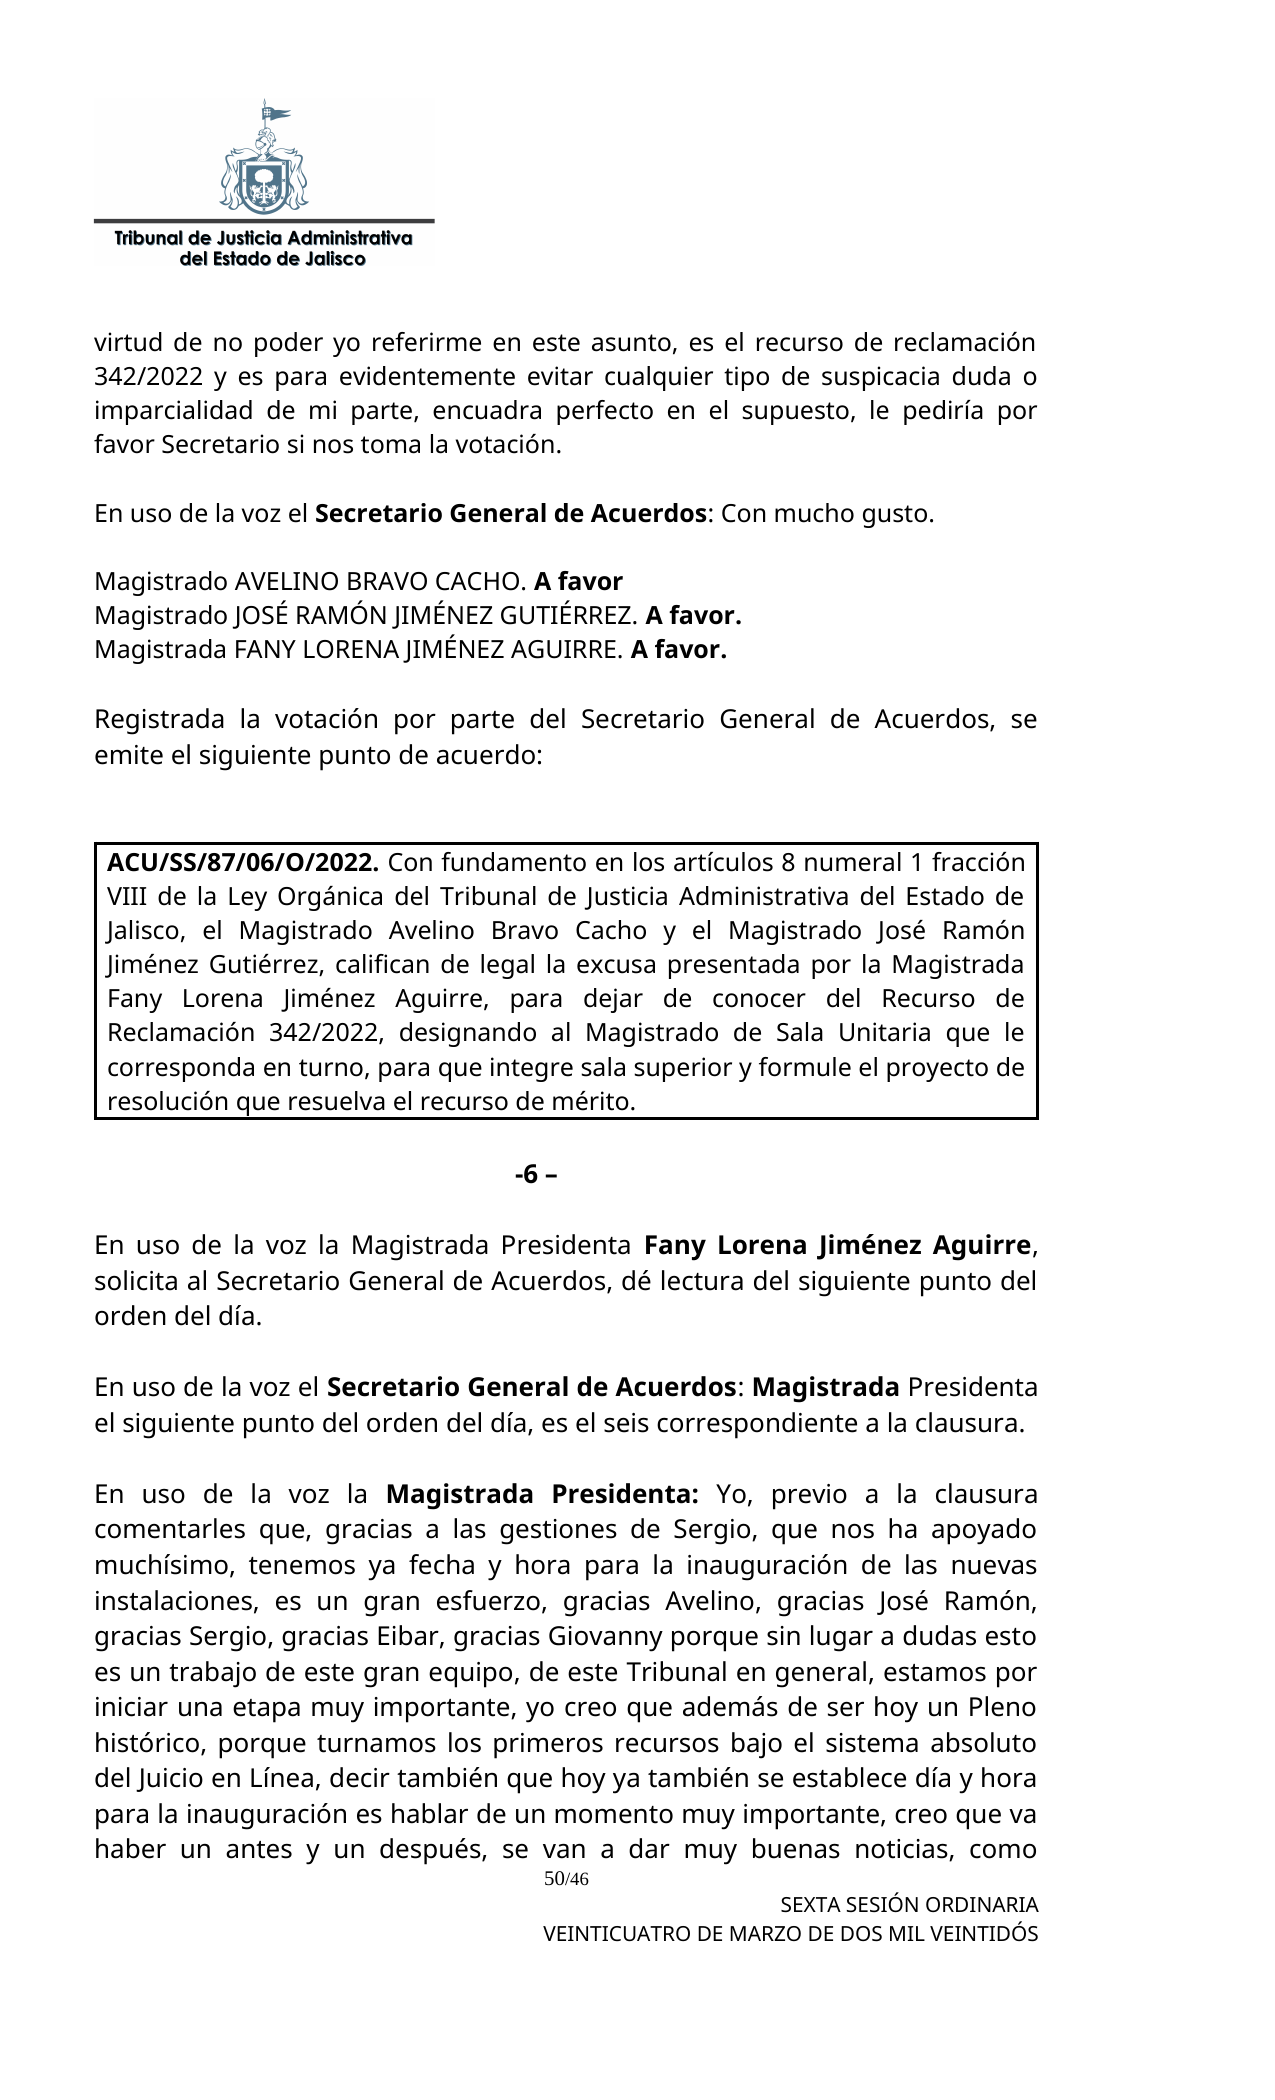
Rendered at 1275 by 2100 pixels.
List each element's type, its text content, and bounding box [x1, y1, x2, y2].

text En uso de la voz el Secretario General de Acuerdos: Magistrada Presidenta el siguiente punto del orden del día, es el seis correspondiente a la clausura. [94, 1369, 1039, 1440]
text -6 – [34, 1156, 1039, 1191]
text Magistrado JOSÉ RAMÓN JIMÉNEZ GUTIÉRREZ. A favor. [94, 597, 1039, 631]
picture [93, 98, 435, 266]
text Magistrada FANY LORENA JIMÉNEZ AGUIRRE. A favor. [94, 631, 1039, 666]
text En uso de la voz la Magistrada Presidenta Fany Lorena Jiménez Aguirre, solicita al Secretario General de Acuerdos, dé lectura del siguiente punto del orden del día. [94, 1227, 1039, 1333]
table_header ACU/SS/87/06/O/2022. Con fundamento en los artículos 8 numeral 1 fracción VIII de la Ley Orgánica del Tribunal de Justicia Administrativa del Estado de Jalisco, el Magistrado Avelino Bravo Cacho y el Magistrado José Ramón Jiménez Gutiérrez, califican de legal la excusa presentada por la Magistrada Fany Lorena Jiménez Aguirre, para dejar de conocer del Recurso de Reclamación 342/2022, designando al Magistrado de Sala Unitaria que le corresponda en turno, para que integre sala superior y formule el proyecto de resolución que resuelva el recurso de mérito. [97, 845, 1036, 1117]
text Registrada la votación por parte del Secretario General de Acuerdos, se emite el siguiente punto de acuerdo: [94, 701, 1039, 772]
text En uso de la voz el Secretario General de Acuerdos: Con mucho gusto. [94, 495, 1039, 529]
text Magistrado AVELINO BRAVO CACHO. A favor [94, 563, 1039, 597]
